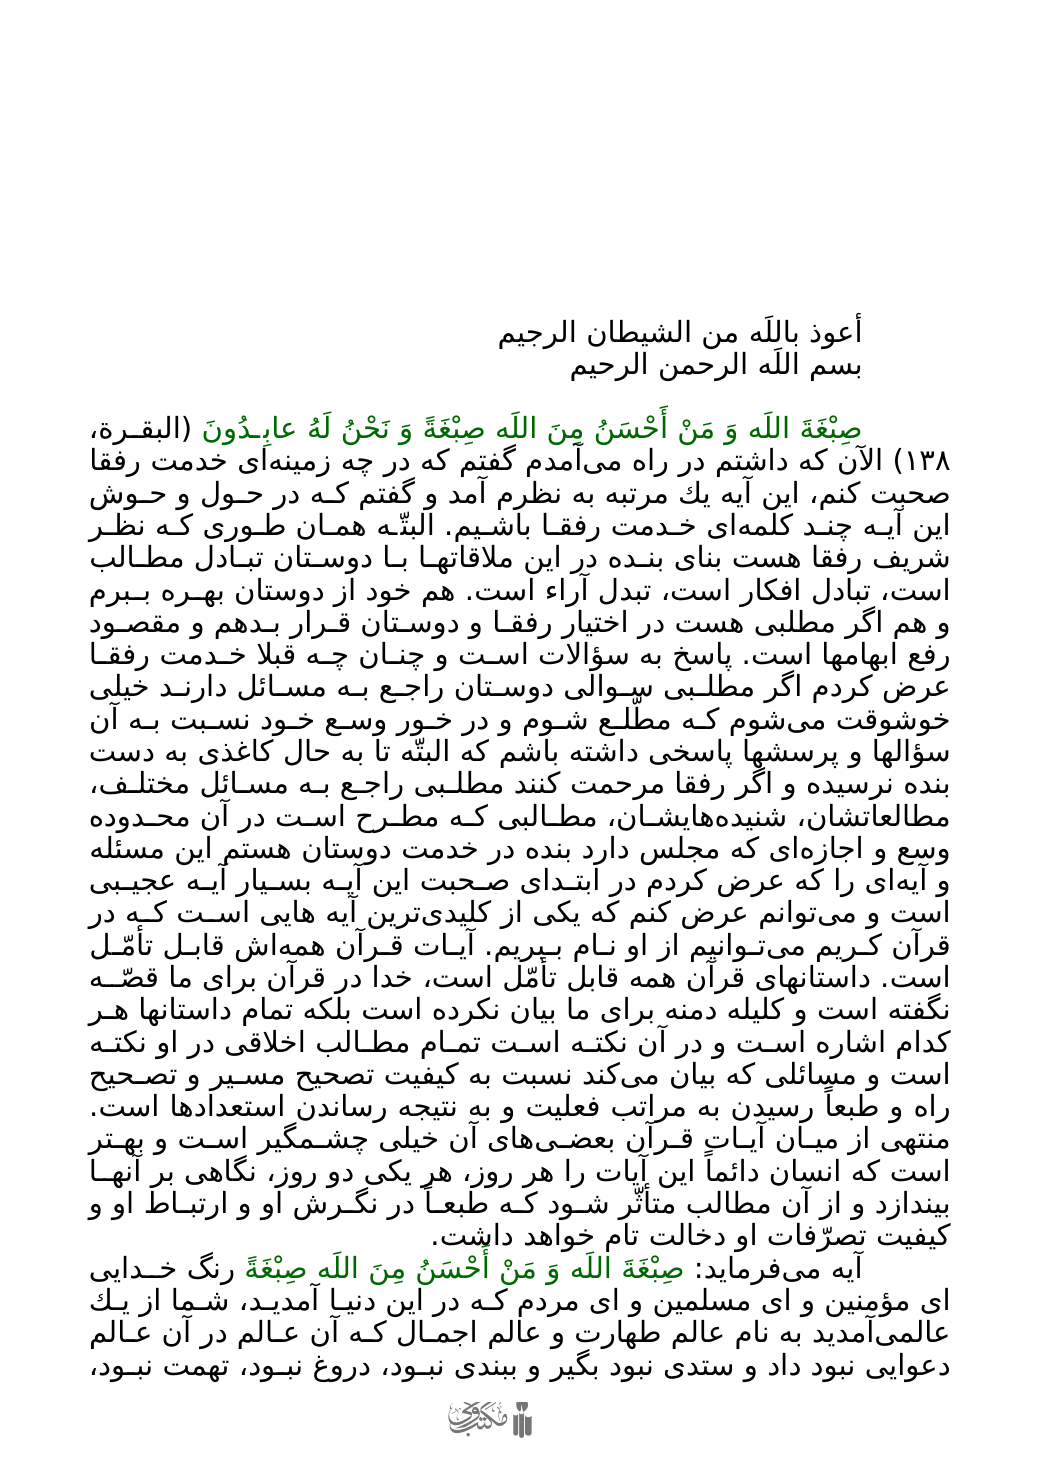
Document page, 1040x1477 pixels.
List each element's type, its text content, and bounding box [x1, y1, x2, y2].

picture [443, 1402, 537, 1438]
text أعوذ باللَه من الشیطان الرجیم‌ [89, 317, 951, 349]
text بسم اللَه الرحمن الرحیم‌ [89, 349, 951, 381]
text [89, 1253, 951, 1382]
text صِبْغَةَ اللَه وَ مَنْ أَحْسَنُ مِنَ اللَه صِبْغَةً وَ نَحْنُ لَهُ عابِدُونَ‌ (البقرة، ١٣٨) الآن كه داشتم در راه می‌آمدم گفتم كه در چه زمینه‌ای خدمت رفقا صحبت كنم، این آیه یك مرتبه به نظرم آمد و گفتم كه در حول و حوش این آیه چند كلمه‌ای خدمت رفقا باشیم. البتّه همان طوری كه نظر شریف رفقا هست بنای بنده در این ملاقاتها با دوستان تبادل مطالب است، تبادل افكار است، تبدل آراء است. هم خود از دوستان بهره ببرم و هم اگر مطلبی هست در اختیار رفقا و دوستان قرار بدهم و مقصود رفع ابهامها است. پاسخ به سؤالات است و چنان چه قبلا خدمت رفقا عرض كردم اگر مطلبی سوالی دوستان راجع به مسائل دارند خیلی خوشوقت می‌شوم كه مطّلع شوم و در خور وسع خود نسبت به آن سؤالها و پرسشها پاسخی داشته باشم كه البتّه تا به حال كاغذی به دست بنده نرسیده و اگر رفقا مرحمت كنند مطلبی راجع به مسائل مختلف، مطالعاتشان، شنیده‌هایشان، مطالبی كه مطرح است در آن محدوده وسع و اجازه‌ای كه مجلس دارد بنده در خدمت دوستان هستم این مسئله و آیه‌ای را كه عرض كردم در ابتدای صحبت این آیه بسیار آیه عجیبی است و می‌توانم عرض كنم كه یكی از كلیدی‌ترین آیه هایی است كه در قرآن كریم می‌توانیم از او نام ببریم. آیات قرآن همه‌اش قابل تأمّل است. داستانهای قرآن همه قابل تأمّل است، خدا در قرآن برای ما قصّه نگفته است و كلیله دمنه برای ما بیان نكرده است بلكه تمام داستانها هر كدام اشاره است و در آن نكته است تمام مطالب اخلاقی در او نكته است و مسائلی كه بیان می‌كند نسبت به كیفیت تصحیح مسیر و تصحیح راه و طبعاً رسیدن به مراتب فعلیت و به نتیجه رساندن استعدادها است. منتهی از میان آیات قرآن بعضی‌های آن خیلی چشمگیر است و بهتر است كه انسان دائماً این آیات را هر روز، هر یكی دو روز، نگاهی بر آنها بیندازد و از آن مطالب متأثّر شود كه طبعاً در نگرش او و ارتباط او و كیفیت تصرّفات او دخالت تام خواهد داشت. [89, 413, 951, 1253]
